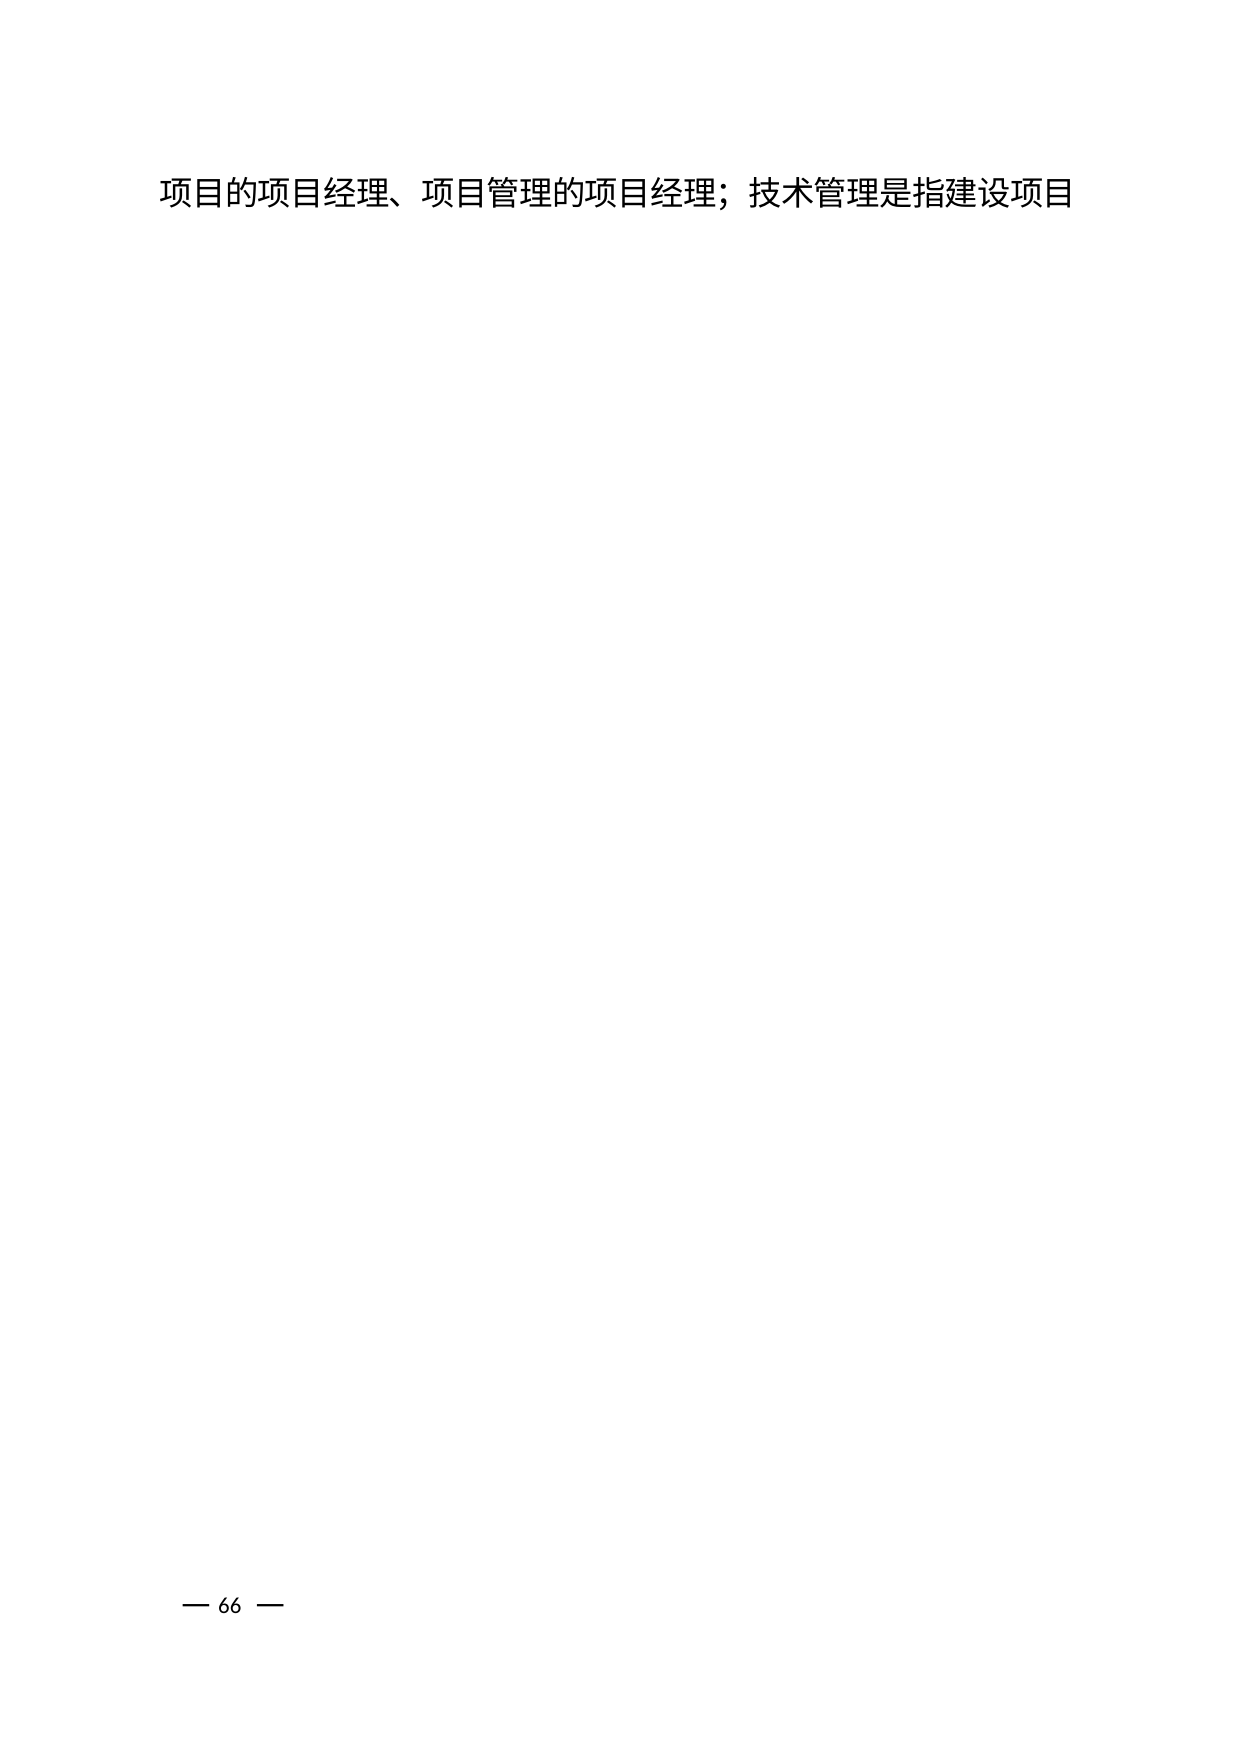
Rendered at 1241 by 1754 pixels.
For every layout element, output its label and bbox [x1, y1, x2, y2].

text [159, 167, 1081, 215]
